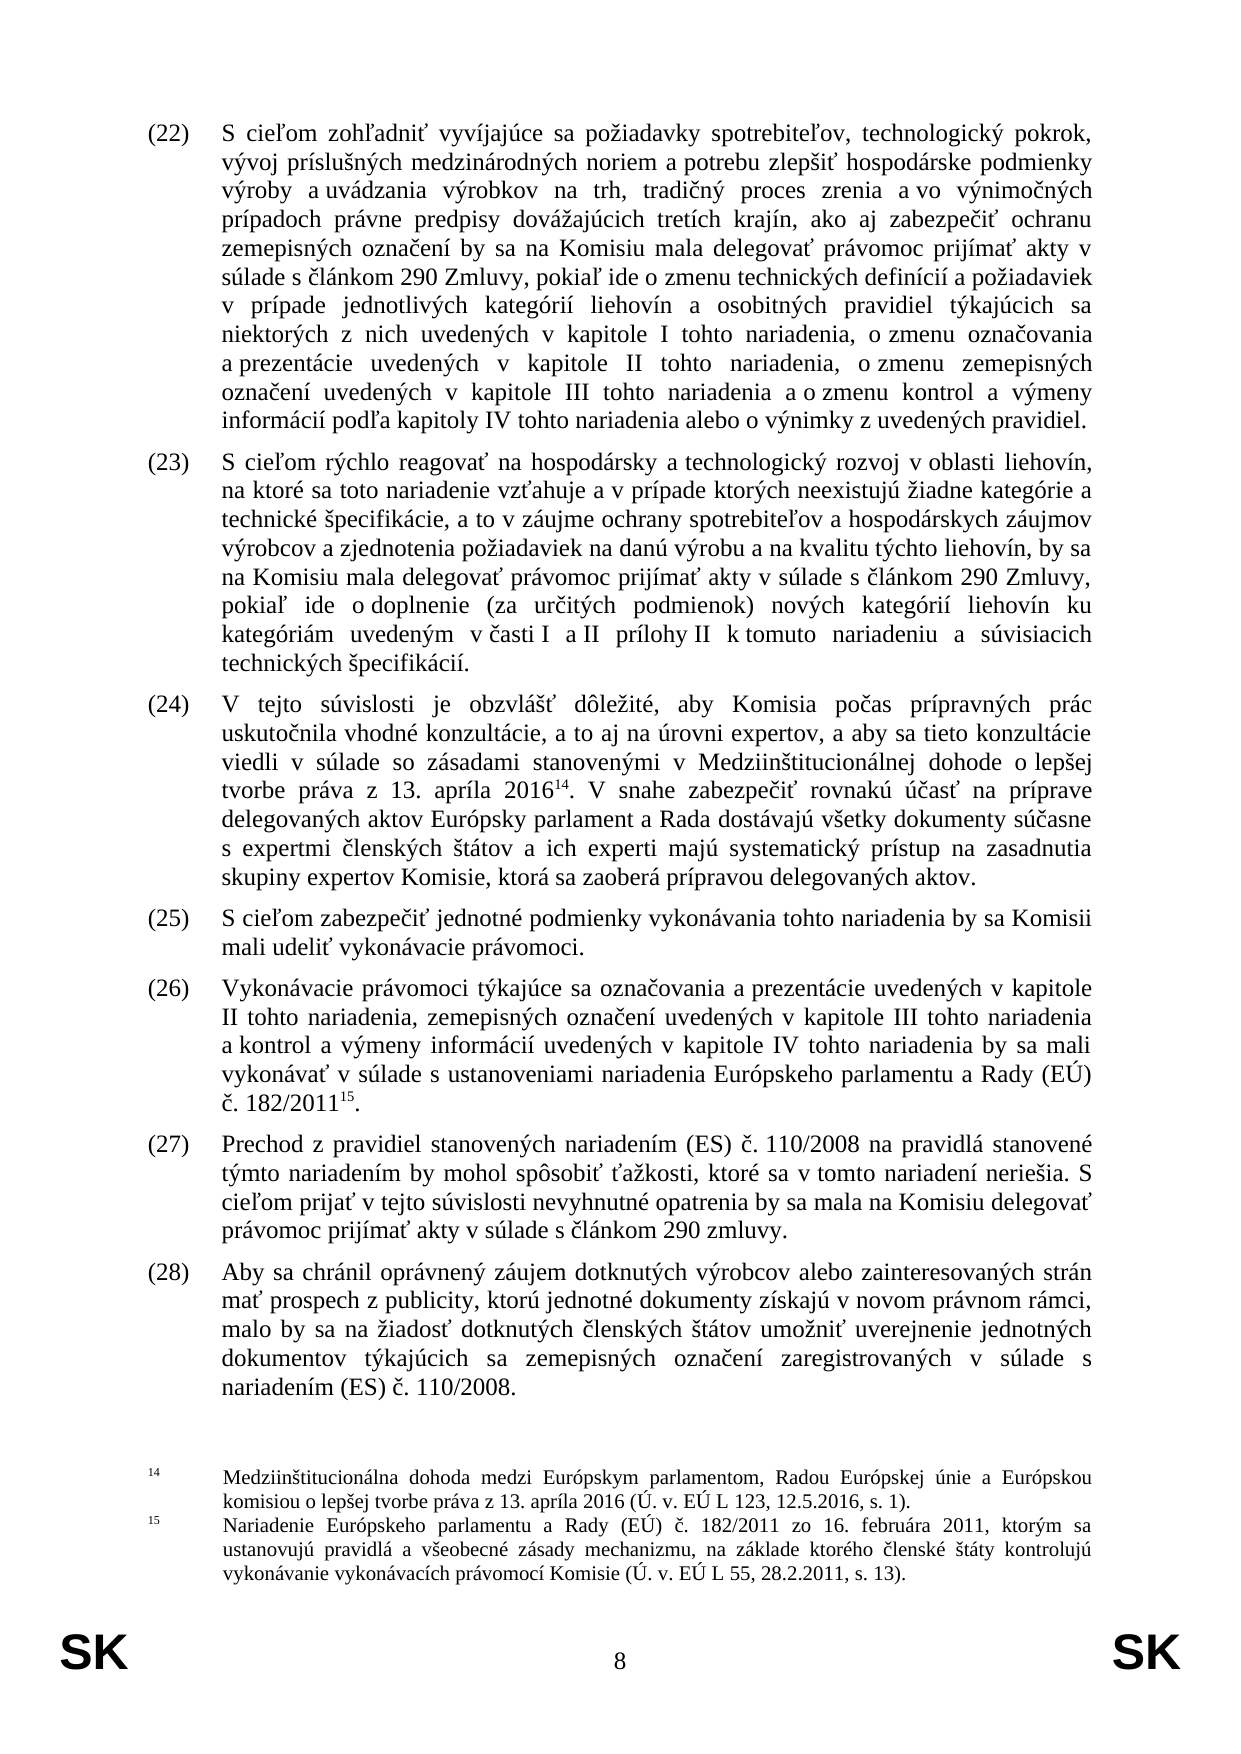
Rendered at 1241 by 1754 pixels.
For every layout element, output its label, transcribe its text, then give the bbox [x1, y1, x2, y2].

text (28) Aby sa chránil oprávnený záujem dotknutých výrobcov alebo zainteresovaných strán mať prospech z publicity, ktorú jednotné dokumenty získajú v novom právnom rámci, malo by sa na žiadosť dotknutých členských štátov umožniť uverejnenie jednotných dokumentov týkajúcich sa zemepisných označení zaregistrovaných v súlade s nariadením (ES) č. 110/2008. [148, 1257, 1093, 1401]
text (27) Prechod z pravidiel stanovených nariadením (ES) č. 110/2008 na pravidlá stanovené týmto nariadením by mohol spôsobiť ťažkosti, ktoré sa v tomto nariadení neriešia. S cieľom prijať v tejto súvislosti nevyhnutné opatrenia by sa mala na Komisiu delegovať právomoc prijímať akty v súlade s článkom 290 zmluvy. [148, 1129, 1093, 1244]
text (23) S cieľom rýchlo reagovať na hospodársky a technologický rozvoj v oblasti liehovín, na ktoré sa toto nariadenie vzťahuje a v prípade ktorých neexistujú žiadne kategórie a technické špecifikácie, a to v záujme ochrany spotrebiteľov a hospodárskych záujmov výrobcov a zjednotenia požiadaviek na danú výrobu a na kvalitu týchto liehovín, by sa na Komisiu mala delegovať právomoc prijímať akty v súlade s článkom 290 Zmluvy, pokiaľ ide o doplnenie (za určitých podmienok) nových kategórií liehovín ku kategóriám uvedeným v časti I a II prílohy II k tomuto nariadeniu a súvisiacich technických špecifikácií. [148, 447, 1093, 677]
text (25) S cieľom zabezpečiť jednotné podmienky vykonávania tohto nariadenia by sa Komisii mali udeliť vykonávacie právomoci. [148, 903, 1093, 961]
text (26) Vykonávacie právomoci týkajúce sa označovania a prezentácie uvedených v kapitole II tohto nariadenia, zemepisných označení uvedených v kapitole III tohto nariadenia a kontrol a výmeny informácií uvedených v kapitole IV tohto nariadenia by sa mali vykonávať v súlade s ustanoveniami nariadenia Európskeho parlamentu a Rady (EÚ) č. 182/2011. [148, 973, 1093, 1117]
text (22) S cieľom zohľadniť vyvíjajúce sa požiadavky spotrebiteľov, technologický pokrok, vývoj príslušných medzinárodných noriem a potrebu zlepšiť hospodárske podmienky výroby a uvádzania výrobkov na trh, tradičný proces zrenia a vo výnimočných prípadoch právne predpisy dovážajúcich tretích krajín, ako aj zabezpečiť ochranu zemepisných označení by sa na Komisiu mala delegovať právomoc prijímať akty v súlade s článkom 290 Zmluvy, pokiaľ ide o zmenu technických definícií a požiadaviek v prípade jednotlivých kategórií liehovín a osobitných pravidiel týkajúcich sa niektorých z nich uvedených v kapitole I tohto nariadenia, o zmenu označovania a prezentácie uvedených v kapitole II tohto nariadenia, o zmenu zemepisných označení uvedených v kapitole III tohto nariadenia a o zmenu kontrol a výmeny informácií podľa kapitoly IV tohto nariadenia alebo o výnimky z uvedených pravidiel. [148, 118, 1093, 434]
text (24) V tejto súvislosti je obzvlášť dôležité, aby Komisia počas prípravných prác uskutočnila vhodné konzultácie, a to aj na úrovni expertov, a aby sa tieto konzultácie viedli v súlade so zásadami stanovenými v Medziinštitucionálnej dohode o lepšej tvorbe práva z 13. apríla 2016. V snahe zabezpečiť rovnakú účasť na príprave delegovaných aktov Európsky parlament a Rada dostávajú všetky dokumenty súčasne s expertmi členských štátov a ich experti majú systematický prístup na zasadnutia skupiny expertov Komisie, ktorá sa zaoberá prípravou delegovaných aktov. [148, 689, 1093, 891]
